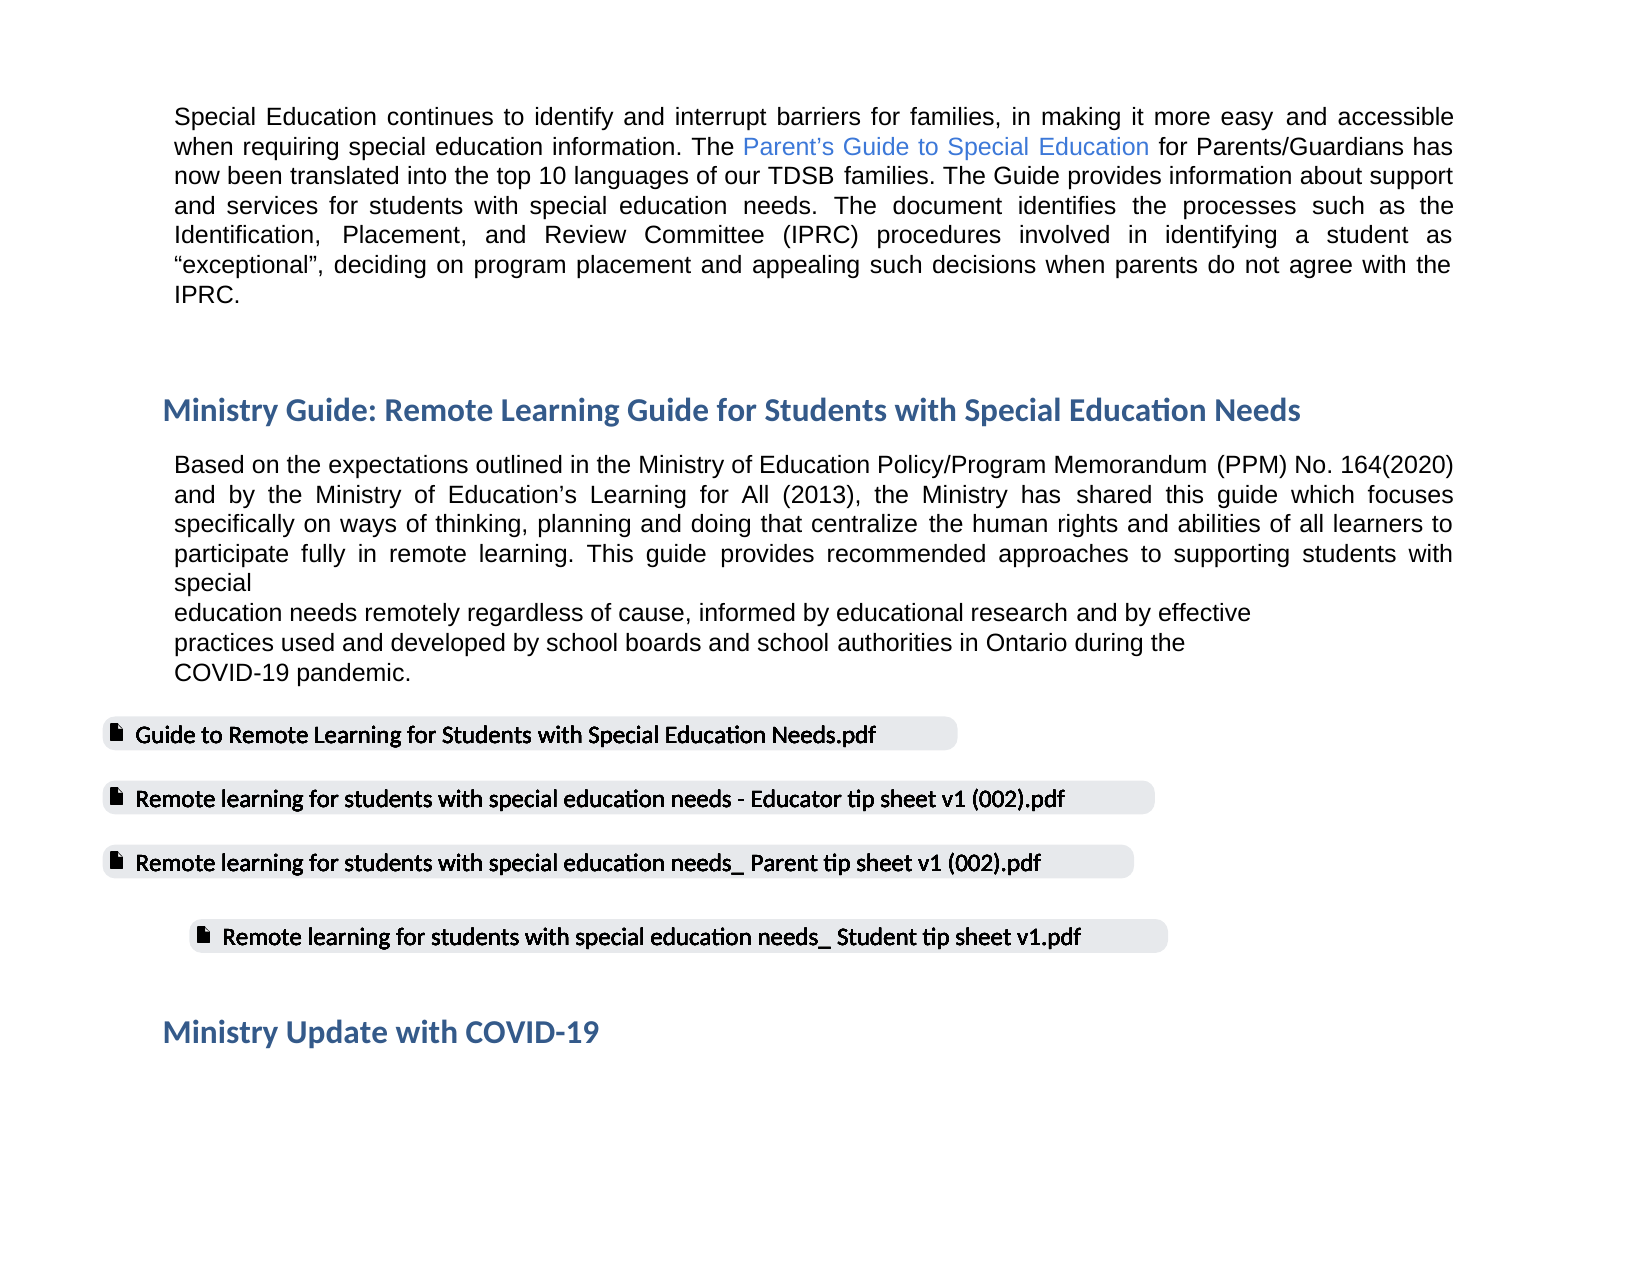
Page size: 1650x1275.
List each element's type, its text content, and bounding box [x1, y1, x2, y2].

picture [110, 851, 123, 869]
text education needs remotely regardless of cause, informed by educational research and by effective practices used and developed by school boards and school authorities in Ontario during the COVID-19 pandemic. [174, 598, 1258, 686]
text Based on the expectations outlined in the Ministry of Education Policy/Program Memorandum (PPM) No. 164(2020) and by the Ministry of Education’s Learning for All (2013), the Ministry has shared this guide which focuses specifically on ways of thinking, planning and doing that centralize the human rights and abilities of all learners to participate fully in remote learning. This guide provides recommended approaches to supporting students with special [174, 450, 1454, 597]
text Special Education continues to identify and interrupt barriers for families, in making it more easy and accessible when requiring special education information. The Parent’s Guide to Special Education for Parents/Guardians has now been translated into the top 10 languages of our TDSB families. The Guide provides information about support and services for students with special education needs. The document identifies the processes such as the Identification, Placement, and Review Committee (IPRC) procedures involved in identifying a student as “exceptional”, deciding on program placement and appealing such decisions when parents do not agree with the IPRC. [174, 102, 1454, 308]
picture [110, 723, 123, 741]
subtitle Ministry Guide: Remote Learning Guide for Students with Special Education Needs [162, 389, 1464, 430]
picture [197, 926, 210, 943]
subtitle Ministry Update with COVID-19 [162, 1011, 1464, 1051]
picture [110, 787, 123, 805]
